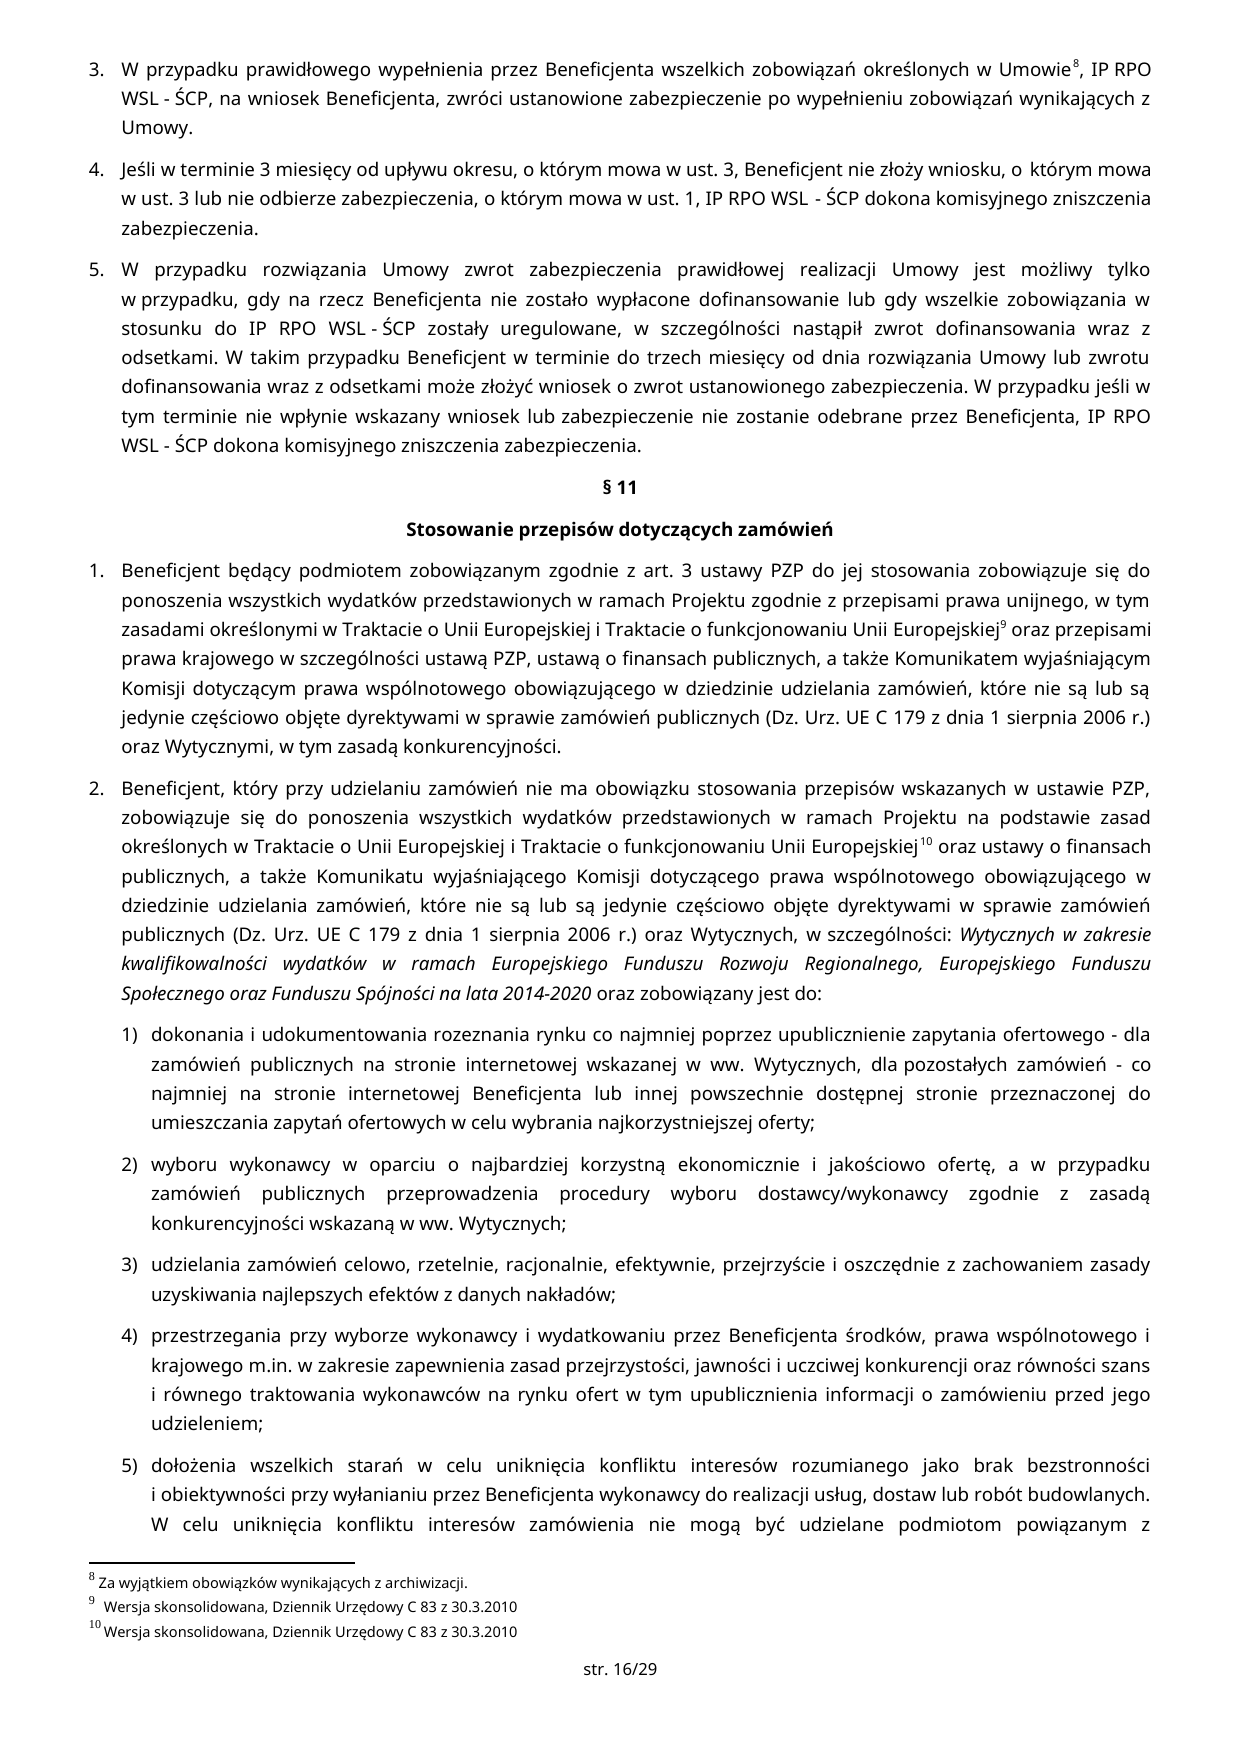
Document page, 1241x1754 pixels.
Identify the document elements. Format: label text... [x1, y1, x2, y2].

text § 11 [89, 474, 1152, 500]
list W przypadku rozwiązania Umowy zwrot zabezpieczenia prawidłowej realizacji Umowy jest możliwy tylko w przypadku, gdy na rzecz Beneficjenta nie zostało wypłacone dofinansowanie lub gdy wszelkie zobowiązania w stosunku do IP RPO WSL - ŚCP zostały uregulowane, w szczególności nastąpił zwrot dofinansowania wraz z odsetkami. W takim przypadku Beneficjent w terminie do trzech miesięcy od dnia rozwiązania Umowy lub zwrotu dofinansowania wraz z odsetkami może złożyć wniosek o zwrot ustanowionego zabezpieczenia. W przypadku jeśli w tym terminie nie wpłynie wskazany wniosek lub zabezpieczenie nie zostanie odebrane przez Beneficjenta, IP RPO WSL - ŚCP dokona komisyjnego zniszczenia zabezpieczenia. [89, 257, 1152, 458]
list Beneficjent, który przy udzielaniu zamówień nie ma obowiązku stosowania przepisów wskazanych w ustawie PZP, zobowiązuje się do ponoszenia wszystkich wydatków przedstawionych w ramach Projektu na podstawie zasad określonych w Traktacie o Unii Europejskiej i Traktacie o funkcjonowaniu Unii Europejskiej oraz ustawy o finansach publicznych, a także Komunikatu wyjaśniającego Komisji dotyczącego prawa wspólnotowego obowiązującego w dziedzinie udzielania zamówień, które nie są lub są jedynie częściowo objęte dyrektywami w sprawie zamówień publicznych (Dz. Urz. UE C 179 z dnia 1 sierpnia 2006 r.) oraz Wytycznych, w szczególności: Wytycznych w zakresie kwalifikowalności wydatków w ramach Europejskiego Funduszu Rozwoju Regionalnego, Europejskiego Funduszu Społecznego oraz Funduszu Spójności na lata 2014-2020 oraz zobowiązany jest do: [89, 775, 1152, 1006]
list dokonania i udokumentowania rozeznania rynku co najmniej poprzez upublicznienie zapytania ofertowego - dla zamówień publicznych na stronie internetowej wskazanej w ww. Wytycznych, dla pozostałych zamówień - co najmniej na stronie internetowej Beneficjenta lub innej powszechnie dostępnej stronie przeznaczonej do umieszczania zapytań ofertowych w celu wybrania najkorzystniejszej oferty; [121, 1022, 1152, 1135]
list udzielania zamówień celowo, rzetelnie, racjonalnie, efektywnie, przejrzyście i oszczędnie z zachowaniem zasady uzyskiwania najlepszych efektów z danych nakładów; [121, 1252, 1152, 1306]
list Beneficjent będący podmiotem zobowiązanym zgodnie z art. 3 ustawy PZP do jej stosowania zobowiązuje się do ponoszenia wszystkich wydatków przedstawionych w ramach Projektu zgodnie z przepisami prawa unijnego, w tym zasadami określonymi w Traktacie o Unii Europejskiej i Traktacie o funkcjonowaniu Unii Europejskiej oraz przepisami prawa krajowego w szczególności ustawą PZP, ustawą o finansach publicznych, a także Komunikatem wyjaśniającym Komisji dotyczącym prawa wspólnotowego obowiązującego w dziedzinie udzielania zamówień, które nie są lub są jedynie częściowo objęte dyrektywami w sprawie zamówień publicznych (Dz. Urz. UE C 179 z dnia 1 sierpnia 2006 r.) oraz Wytycznymi, w tym zasadą konkurencyjności. [89, 558, 1152, 759]
text Stosowanie przepisów dotyczących zamówień [89, 516, 1152, 541]
list wyboru wykonawcy w oparciu o najbardziej korzystną ekonomicznie i jakościowo ofertę, a w przypadku zamówień publicznych przeprowadzenia procedury wyboru dostawcy/wykonawcy zgodnie z zasadą konkurencyjności wskazaną w ww. Wytycznych; [121, 1151, 1152, 1235]
list W przypadku prawidłowego wypełnienia przez Beneficjenta wszelkich zobowiązań określonych w Umowie, IP RPO WSL - ŚCP, na wniosek Beneficjenta, zwróci ustanowione zabezpieczenie po wypełnieniu zobowiązań wynikających z Umowy. [89, 56, 1152, 140]
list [121, 1452, 1152, 1536]
list przestrzegania przy wyborze wykonawcy i wydatkowaniu przez Beneficjenta środków, prawa wspólnotowego i krajowego m.in. w zakresie zapewnienia zasad przejrzystości, jawności i uczciwej konkurencji oraz równości szans i równego traktowania wykonawców na rynku ofert w tym upublicznienia informacji o zamówieniu przed jego udzieleniem; [121, 1323, 1152, 1436]
list Jeśli w terminie 3 miesięcy od upływu okresu, o którym mowa w ust. 3, Beneficjent nie złoży wniosku, o którym mowa w ust. 3 lub nie odbierze zabezpieczenia, o którym mowa w ust. 1, IP RPO WSL - ŚCP dokona komisyjnego zniszczenia zabezpieczenia. [89, 156, 1152, 241]
